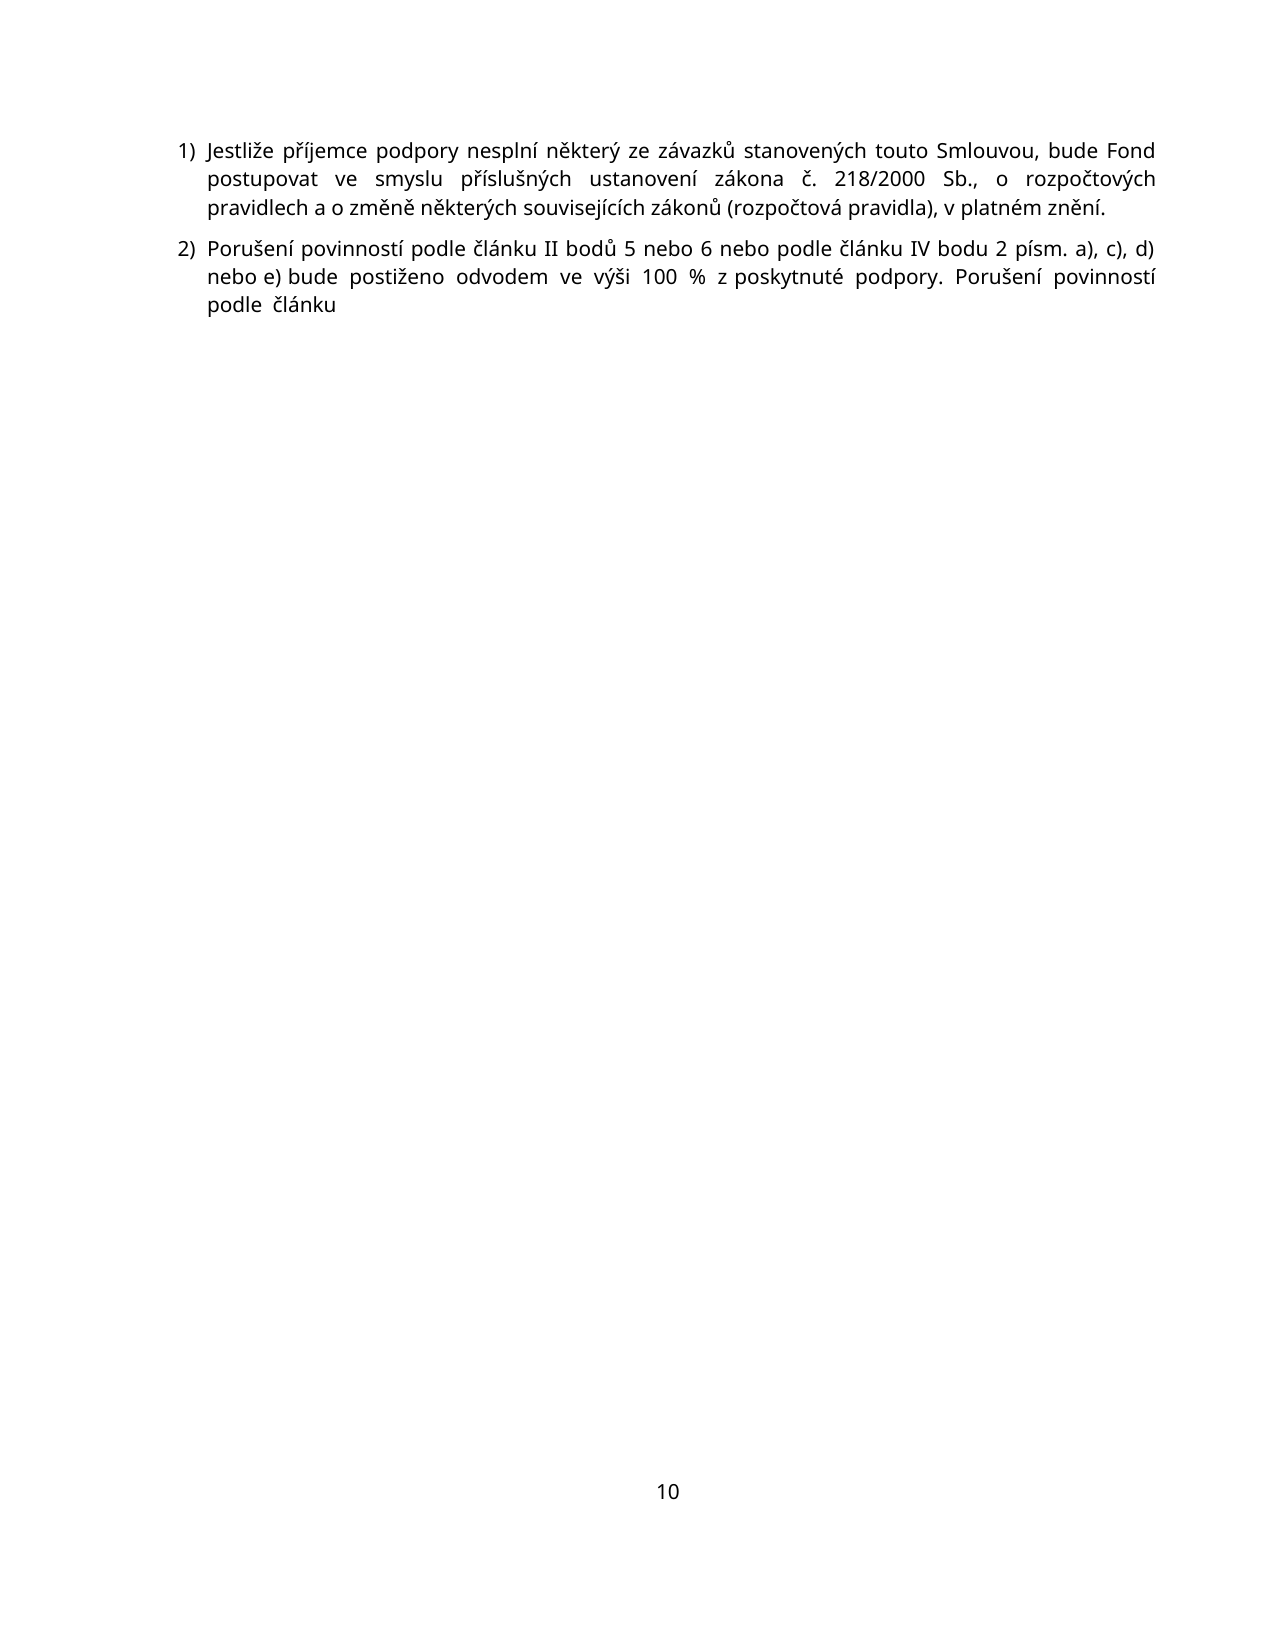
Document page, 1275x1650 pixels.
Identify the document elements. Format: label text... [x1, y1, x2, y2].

list Porušení povinností podle článku II bodů 5 nebo 6 nebo podle článku IV bodu 2 písm. a), c), d) nebo e) bude postiženo odvodem ve výši 100 % z poskytnuté podpory. Porušení povinností podle článku [177, 234, 1157, 319]
list Jestliže příjemce podpory nesplní některý ze závazků stanovených touto Smlouvou, bude Fond postupovat ve smyslu příslušných ustanovení zákona č. 218/2000 Sb., o rozpočtových pravidlech a o změně některých souvisejících zákonů (rozpočtová pravidla), v platném znění. [177, 136, 1156, 221]
